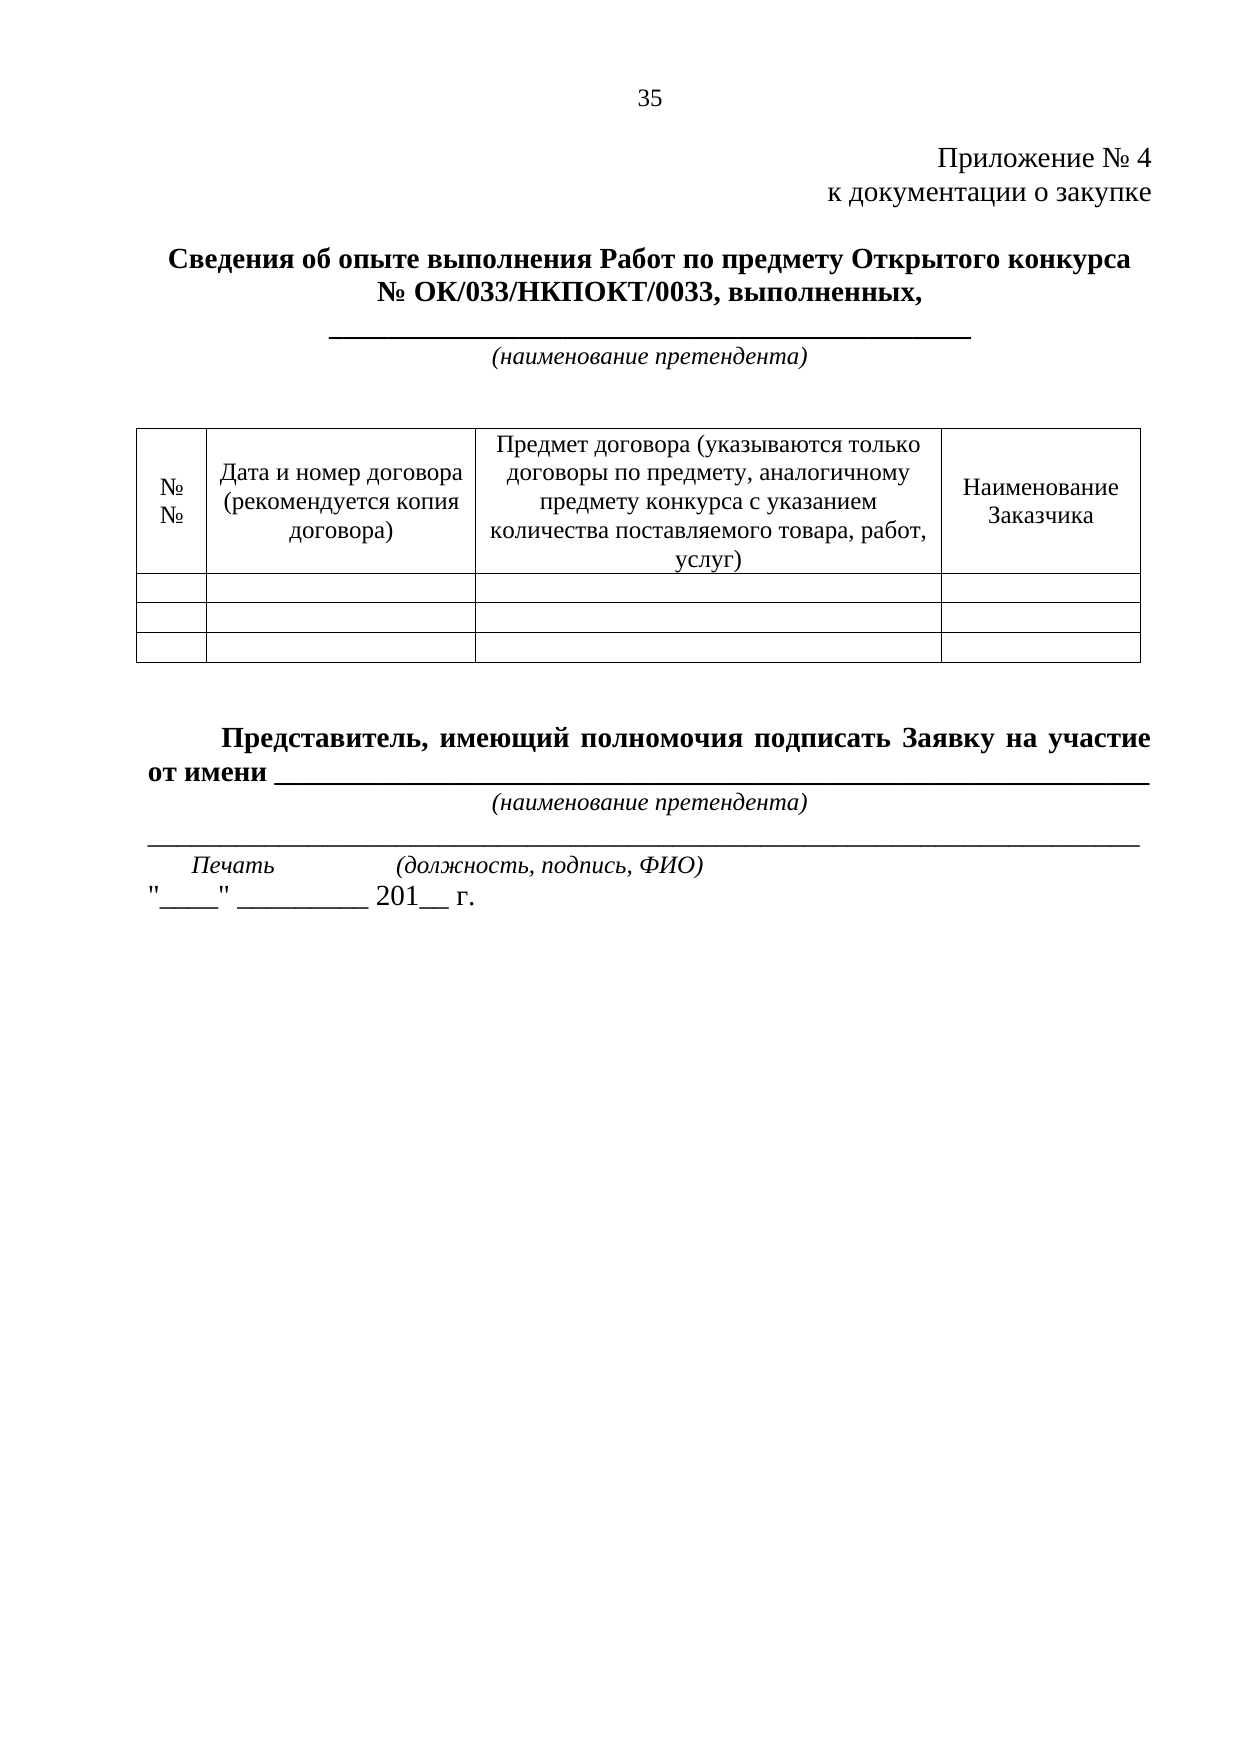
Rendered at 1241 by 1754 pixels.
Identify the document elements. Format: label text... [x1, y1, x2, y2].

table_header Дата и номер договора (рекомендуется копия договора) [207, 429, 475, 572]
text (наименование претендента) [148, 787, 1152, 816]
table_cell [476, 574, 941, 602]
table_cell [207, 603, 475, 632]
subtitle Представитель, имеющий полномочия подписать Заявку на участие от имени ____________________________________________________________ [148, 720, 1152, 787]
table_header Наименование Заказчика [942, 429, 1140, 572]
table_header Предмет договора (указываются только договоры по предмету, аналогичному предмету конкурса с указанием количества поставляемого товара, работ, услуг) [476, 429, 941, 572]
text ____________________________________________________________________ [148, 816, 1152, 850]
table_header №№ [137, 429, 206, 572]
text "____" _________ 201__ г. [148, 878, 1152, 912]
table_cell [476, 603, 941, 632]
table_cell [942, 603, 1140, 632]
table_cell [207, 574, 475, 602]
table_cell [137, 633, 206, 662]
table_cell [137, 603, 206, 632]
table_cell [476, 633, 941, 662]
table_cell [207, 633, 475, 662]
table_cell [942, 574, 1140, 602]
text к документации о закупке [148, 174, 1152, 207]
text Печать (должность, подпись, ФИО) [148, 850, 1152, 878]
table_cell [137, 574, 206, 602]
text Приложение № 4 [148, 140, 1152, 174]
text Сведения об опыте выполнения Работ по предмету Открытого конкурса № ОК/033/НКПОКТ/0033, выполненных, ____________________________________________ [148, 241, 1152, 341]
table_cell [942, 633, 1140, 662]
text (наименование претендента) [148, 341, 1152, 370]
